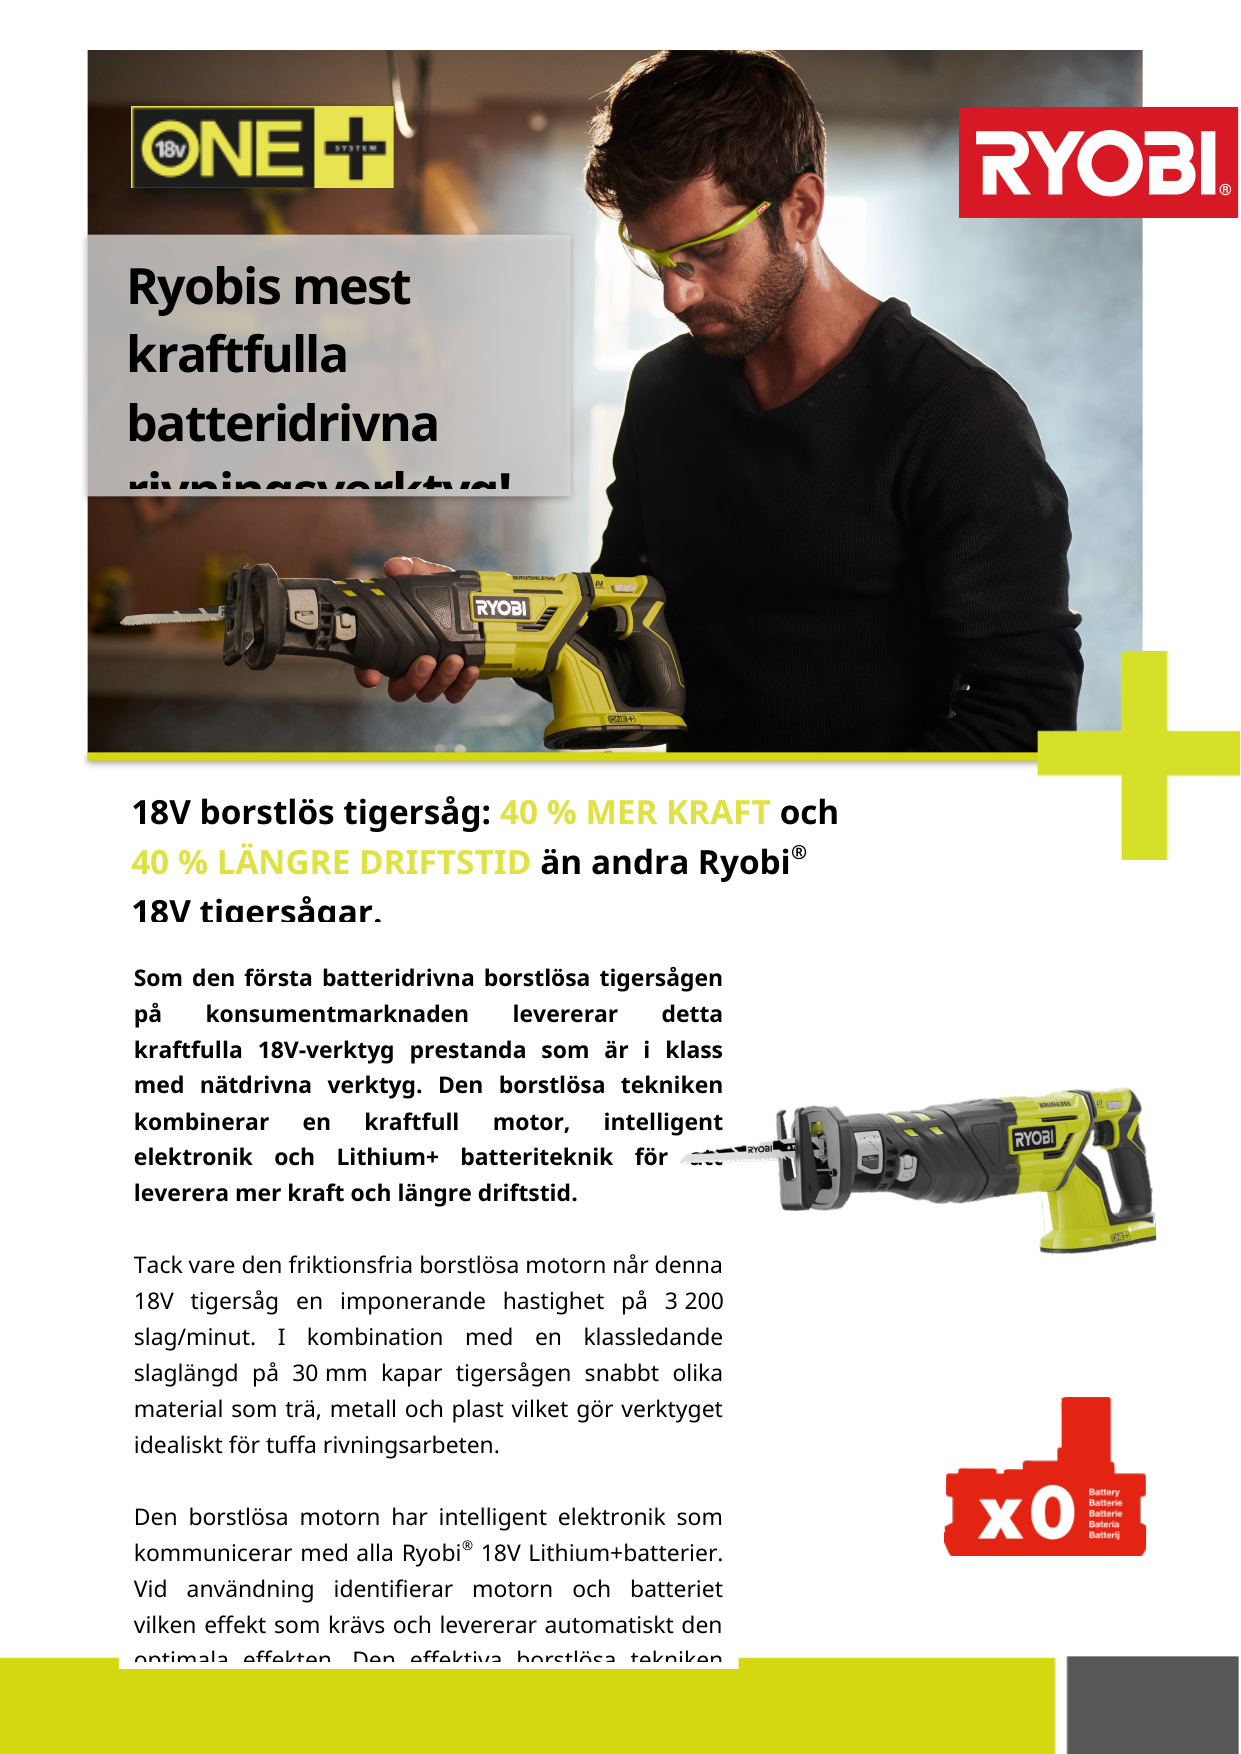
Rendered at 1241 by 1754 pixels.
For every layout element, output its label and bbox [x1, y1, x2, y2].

picture [0, 1655, 1239, 1754]
picture [87, 50, 1241, 860]
picture [652, 1053, 1199, 1358]
